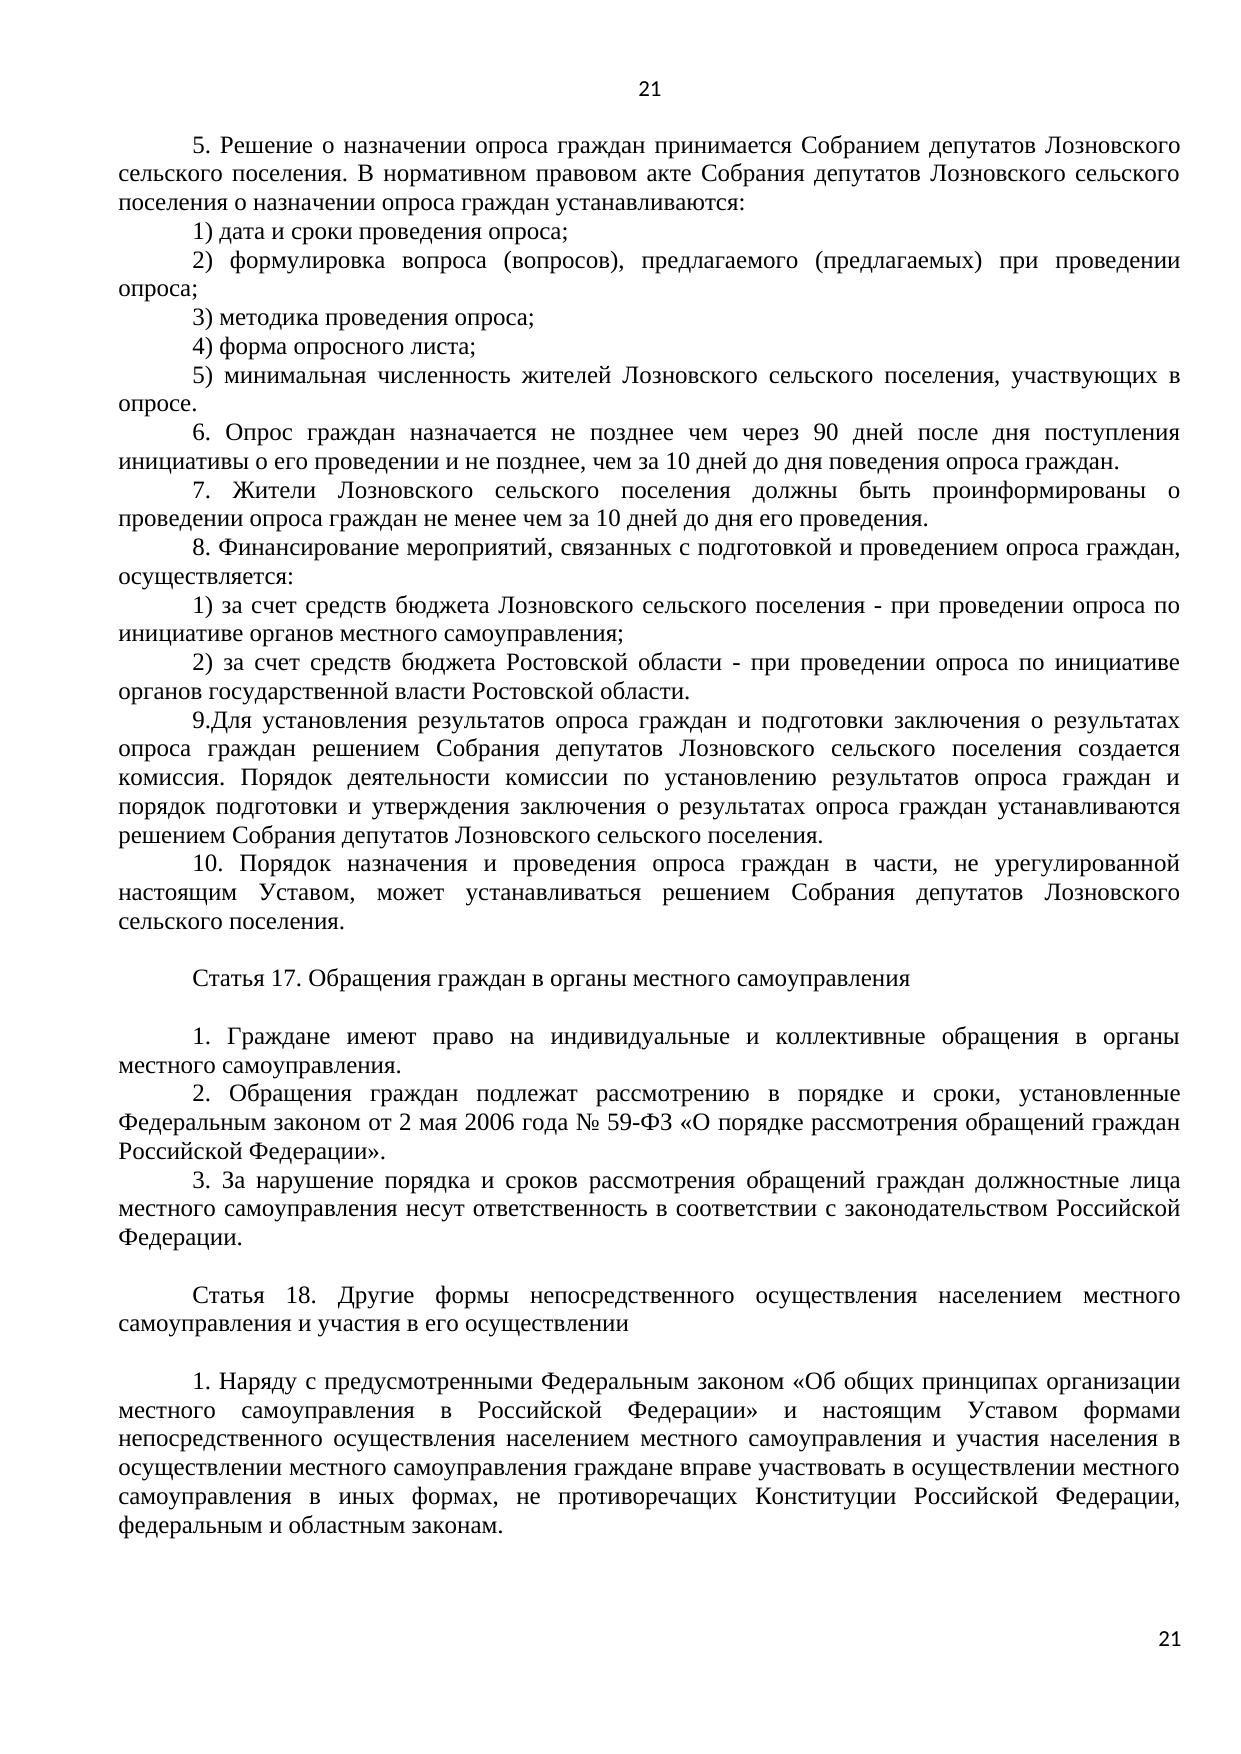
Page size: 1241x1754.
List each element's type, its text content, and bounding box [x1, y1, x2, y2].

text Статья 17. Обращения граждан в органы местного самоуправления [118, 963, 1181, 992]
text 5) минимальная численность жителей Лозновского сельского поселения, участвующих в опросе. [118, 360, 1181, 417]
text 5. Решение о назначении опроса граждан принимается Собранием депутатов Лозновского сельского поселения. В нормативном правовом акте Собрания депутатов Лозновского сельского поселения о назначении опроса граждан устанавливаются: [118, 130, 1181, 216]
text 2) формулировка вопроса (вопросов), предлагаемого (предлагаемых) при проведении опроса; [118, 245, 1181, 302]
text 2. Обращения граждан подлежат рассмотрению в порядке и сроки, установленные Федеральным законом от 2 мая 2006 года № 59-ФЗ «О порядке рассмотрения обращений граждан Российской Федерации». [118, 1078, 1181, 1165]
text 1. Граждане имеют право на индивидуальные и коллективные обращения в органы местного самоуправления. [118, 1021, 1181, 1078]
text 1. Наряду с предусмотренными Федеральным законом «Об общих принципах организации местного самоуправления в Российской Федерации» и настоящим Уставом формами непосредственного осуществления населением местного самоуправления и участия населения в осуществлении местного самоуправления граждане вправе участвовать в осуществлении местного самоуправления в иных формах, не противоречащих Конституции Российской Федерации, федеральным и областным законам. [118, 1366, 1181, 1538]
text Статья 18. Другие формы непосредственного осуществления населением местного самоуправления и участия в его осуществлении [118, 1280, 1181, 1337]
text 8. Финансирование мероприятий, связанных с подготовкой и проведением опроса граждан, осуществляется: [118, 532, 1181, 590]
text 1) за счет средств бюджета Лозновского сельского поселения - при проведении опроса по инициативе органов местного самоуправления; [118, 590, 1181, 647]
text 2) за счет средств бюджета Ростовской области - при проведении опроса по инициативе органов государственной власти Ростовской области. [118, 647, 1181, 705]
text 7. Жители Лозновского сельского поселения должны быть проинформированы о проведении опроса граждан не менее чем за 10 дней до дня его проведения. [118, 475, 1181, 532]
text 4) форма опросного листа; [118, 331, 1181, 360]
text 1) дата и сроки проведения опроса; [118, 216, 1181, 245]
text 3. За нарушение порядка и сроков рассмотрения обращений граждан должностные лица местного самоуправления несут ответственность в соответствии с законодательством Российской Федерации. [118, 1165, 1181, 1251]
text 10. Порядок назначения и проведения опроса граждан в части, не урегулированной настоящим Уставом, может устанавливаться решением Собрания депутатов Лозновского сельского поселения. [118, 848, 1181, 935]
text 6. Опрос граждан назначается не позднее чем через 90 дней после дня поступления инициативы о его проведении и не позднее, чем за 10 дней до дня поведения опроса граждан. [118, 417, 1181, 475]
text 3) методика проведения опроса; [118, 302, 1181, 331]
text 9.Для установления результатов опроса граждан и подготовки заключения о результатах опроса граждан решением Собрания депутатов Лозновского сельского поселения создается комиссия. Порядок деятельности комиссии по установлению результатов опроса граждан и порядок подготовки и утверждения заключения о результатах опроса граждан устанавливаются решением Собрания депутатов Лозновского сельского поселения. [118, 705, 1181, 848]
